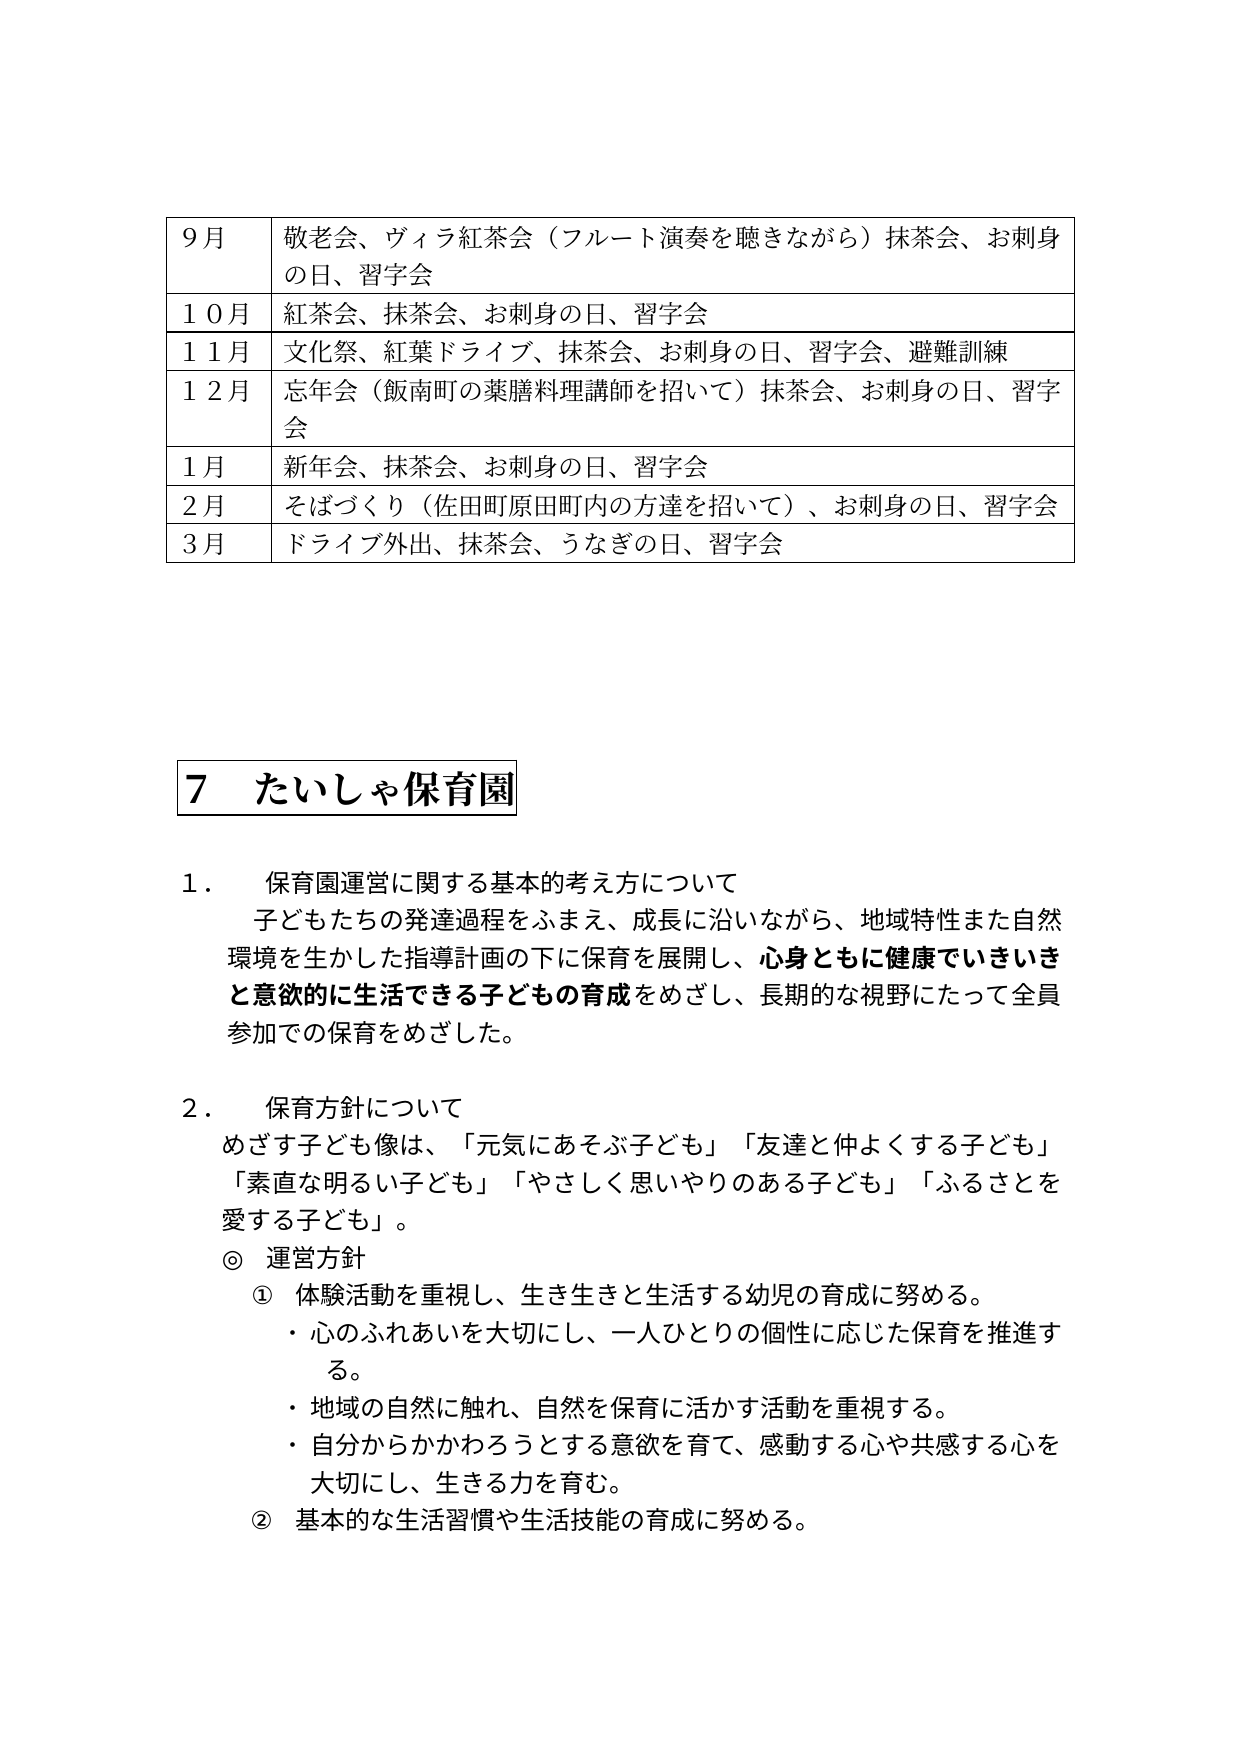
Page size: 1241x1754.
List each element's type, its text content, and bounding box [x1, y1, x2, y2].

table_cell 忘年会（飯南町の薬膳料理講師を招いて）抹茶会、お刺身の日、習字会 [272, 371, 1074, 446]
text ７ たいしゃ保育園 [177, 750, 1063, 825]
table_cell 紅茶会、抹茶会、お刺身の日、習字会 [272, 294, 1074, 331]
list 保育方針について [177, 1088, 1063, 1125]
table_cell ドライブ外出、抹茶会、うなぎの日、習字会 [272, 524, 1074, 562]
list 基本的な生活習慣や生活技能の育成に努める。 [250, 1500, 1063, 1538]
list 運営方針 [222, 1238, 1063, 1275]
list 体験活動を重視し、生き生きと生活する幼児の育成に努める。 [251, 1275, 1063, 1313]
table_cell ９月 [167, 218, 271, 293]
text 子どもたちの発達過程をふまえ、成長に沿いながら、地域特性また自然環境を生かした指導計画の下に保育を展開し、心身ともに健康でいきいきと意欲的に生活できる子どもの育成をめざし、長期的な視野にたって全員参加での保育をめざした。 [177, 900, 1063, 1050]
table_cell １月 [167, 447, 271, 484]
table_cell 新年会、抹茶会、お刺身の日、習字会 [272, 447, 1074, 484]
table_cell ３月 [167, 524, 271, 562]
list 心のふれあいを大切にし、一人ひとりの個性に応じた保育を推進する。 [281, 1313, 1063, 1388]
table_cell そばづくり（佐田町原田町内の方達を招いて）、お刺身の日、習字会 [272, 486, 1074, 523]
list 自分からかかわろうとする意欲を育て、感動する心や共感する心を大切にし、生きる力を育む。 [281, 1425, 1063, 1500]
table_cell １２月 [167, 371, 271, 446]
table_cell ２月 [167, 486, 271, 523]
table_cell 文化祭、紅葉ドライブ、抹茶会、お刺身の日、習字会、避難訓練 [272, 333, 1074, 370]
list 地域の自然に触れ、自然を保育に活かす活動を重視する。 [281, 1388, 1063, 1425]
table_cell 敬老会、ヴィラ紅茶会（フルート演奏を聴きながら）抹茶会、お刺身の日、習字会 [272, 218, 1074, 293]
list 保育園運営に関する基本的考え方について [177, 863, 1063, 900]
table_cell １１月 [167, 333, 271, 370]
table_cell １０月 [167, 294, 271, 331]
text めざす子ども像は、「元気にあそぶ子ども」「友達と仲よくする子ども」「素直な明るい子ども」「やさしく思いやりのある子ども」「ふるさとを愛する子ども」。 [221, 1125, 1063, 1238]
